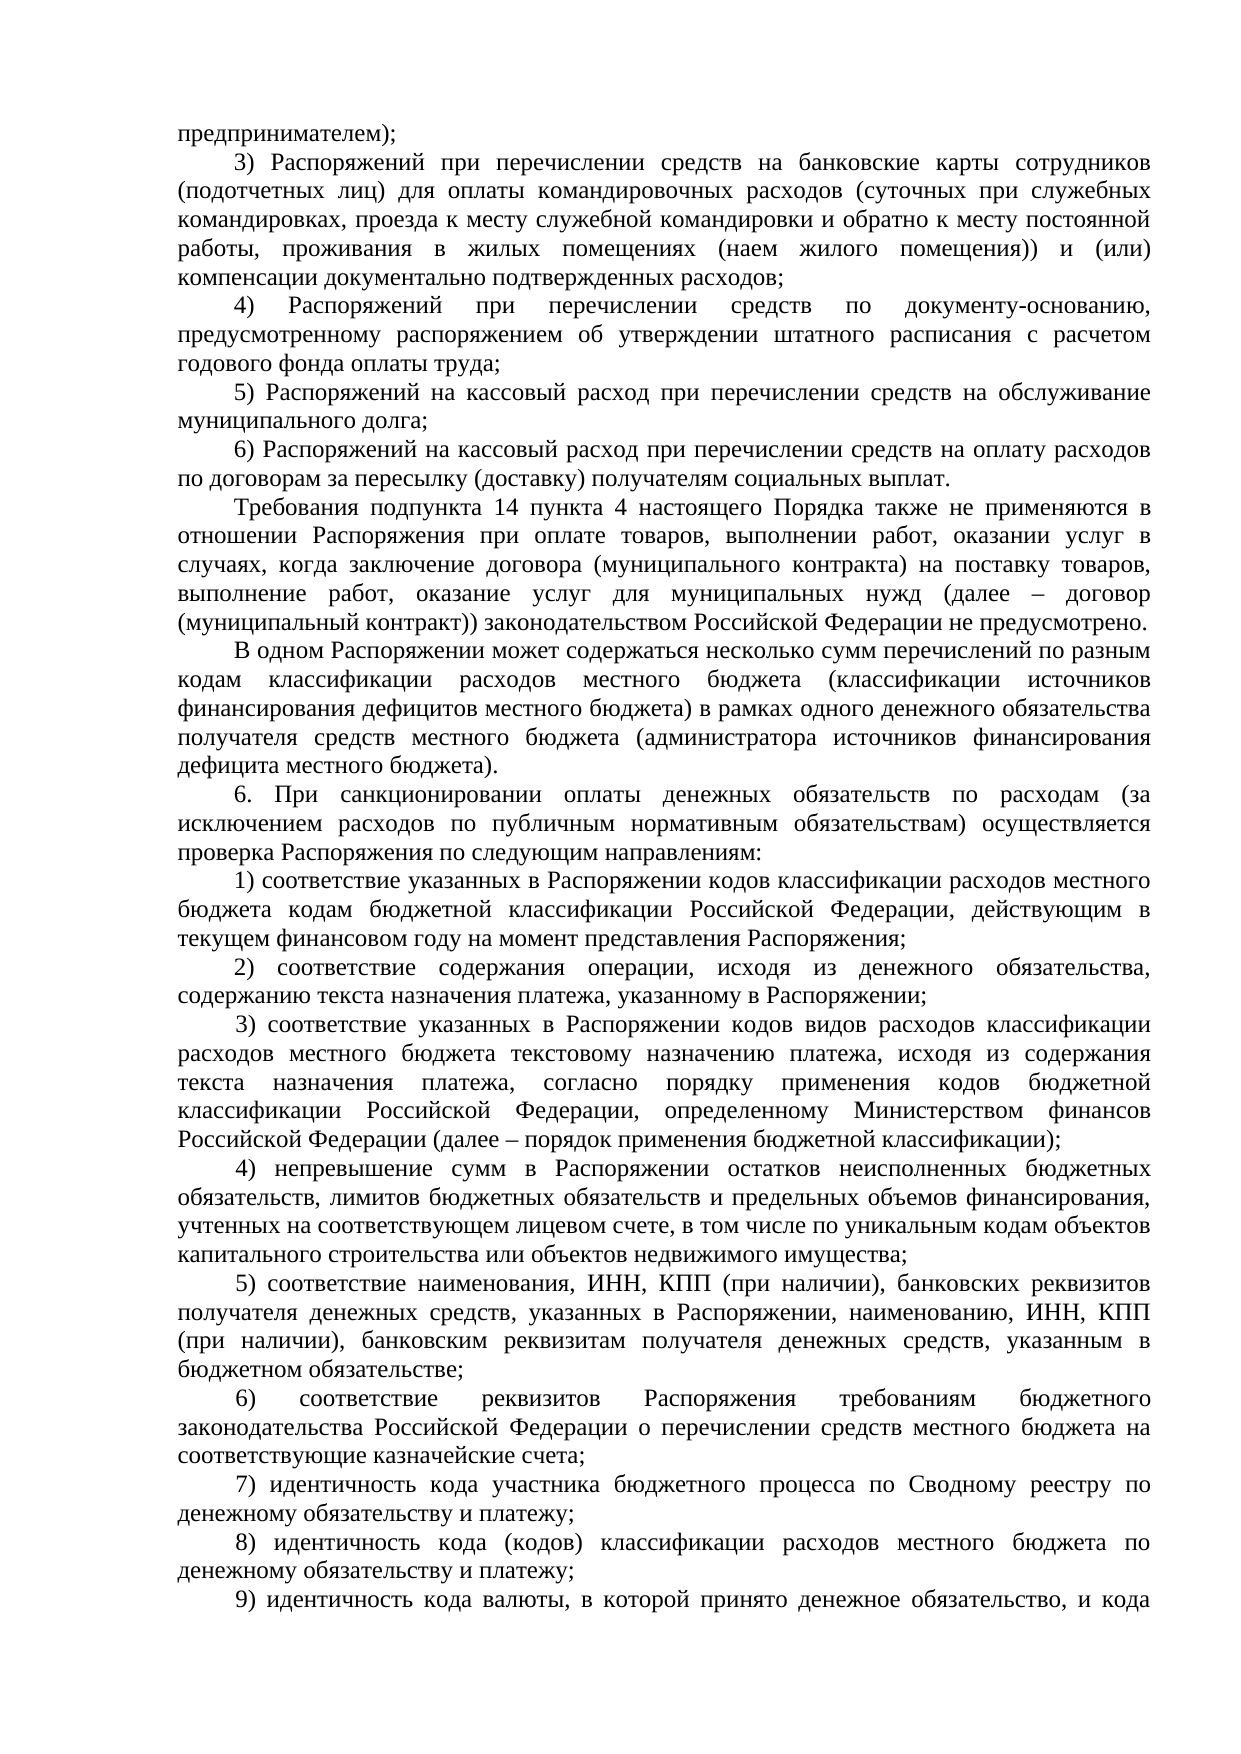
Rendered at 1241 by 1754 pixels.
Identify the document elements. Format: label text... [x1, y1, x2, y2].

text 4) Распоряжений при перечислении средств по документу-основанию, предусмотренному распоряжением об утверждении штатного расписания с расчетом годового фонда оплаты труда; [177, 291, 1152, 377]
text 8) идентичность кода (кодов) классификации расходов местного бюджета по денежному обязательству и платежу; [177, 1527, 1152, 1584]
text 5) соответствие наименования, ИНН, КПП (при наличии), банковских реквизитов получателя денежных средств, указанных в Распоряжении, наименованию, ИНН, КПП (при наличии), банковским реквизитам получателя денежных средств, указанным в бюджетном обязательстве; [177, 1268, 1152, 1383]
text 1) соответствие указанных в Распоряжении кодов классификации расходов местного бюджета кодам бюджетной классификации Российской Федерации, действующим в текущем финансовом году на момент представления Распоряжения; [177, 866, 1152, 952]
text 6. При санкционировании оплаты денежных обязательств по расходам (за исключением расходов по публичным нормативным обязательствам) осуществляется проверка Распоряжения по следующим направлениям: [177, 779, 1152, 866]
text 6) соответствие реквизитов Распоряжения требованиям бюджетного законодательства Российской Федерации о перечислении средств местного бюджета на соответствующие казначейские счета; [177, 1383, 1152, 1469]
text 5) Распоряжений на кассовый расход при перечислении средств на обслуживание муниципального долга; [177, 377, 1152, 434]
text 2) соответствие содержания операции, исходя из денежного обязательства, содержанию текста назначения платежа, указанному в Распоряжении; [177, 952, 1152, 1009]
text Требования подпункта 14 пункта 4 настоящего Порядка также не применяются в отношении Распоряжения при оплате товаров, выполнении работ, оказании услуг в случаях, когда заключение договора (муниципального контракта) на поставку товаров, выполнение работ, оказание услуг для муниципальных нужд (далее – договор (муниципальный контракт)) законодательством Российской Федерации не предусмотрено. [177, 492, 1152, 636]
text 3) Распоряжений при перечислении средств на банковские карты сотрудников (подотчетных лиц) для оплаты командировочных расходов (суточных при служебных командировках, проезда к месту служебной командировки и обратно к месту постоянной работы, проживания в жилых помещениях (наем жилого помещения)) и (или) компенсации документально подтвержденных расходов; [177, 147, 1152, 291]
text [177, 118, 1152, 147]
text В одном Распоряжении может содержаться несколько сумм перечислений по разным кодам классификации расходов местного бюджета (классификации источников финансирования дефицитов местного бюджета) в рамках одного денежного обязательства получателя средств местного бюджета (администратора источников финансирования дефицита местного бюджета). [177, 636, 1152, 779]
text 7) идентичность кода участника бюджетного процесса по Сводному реестру по денежному обязательству и платежу; [177, 1469, 1152, 1527]
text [177, 1584, 1152, 1613]
text 4) непревышение сумм в Распоряжении остатков неисполненных бюджетных обязательств, лимитов бюджетных обязательств и предельных объемов финансирования, учтенных на соответствующем лицевом счете, в том числе по уникальным кодам объектов капитального строительства или объектов недвижимого имущества; [177, 1153, 1152, 1268]
text 6) Распоряжений на кассовый расход при перечислении средств на оплату расходов по договорам за пересылку (доставку) получателям социальных выплат. [177, 434, 1152, 492]
text 3) соответствие указанных в Распоряжении кодов видов расходов классификации расходов местного бюджета текстовому назначению платежа, исходя из содержания текста назначения платежа, согласно порядку применения кодов бюджетной классификации Российской Федерации, определенному Министерством финансов Российской Федерации (далее – порядок применения бюджетной классификации); [177, 1009, 1152, 1153]
